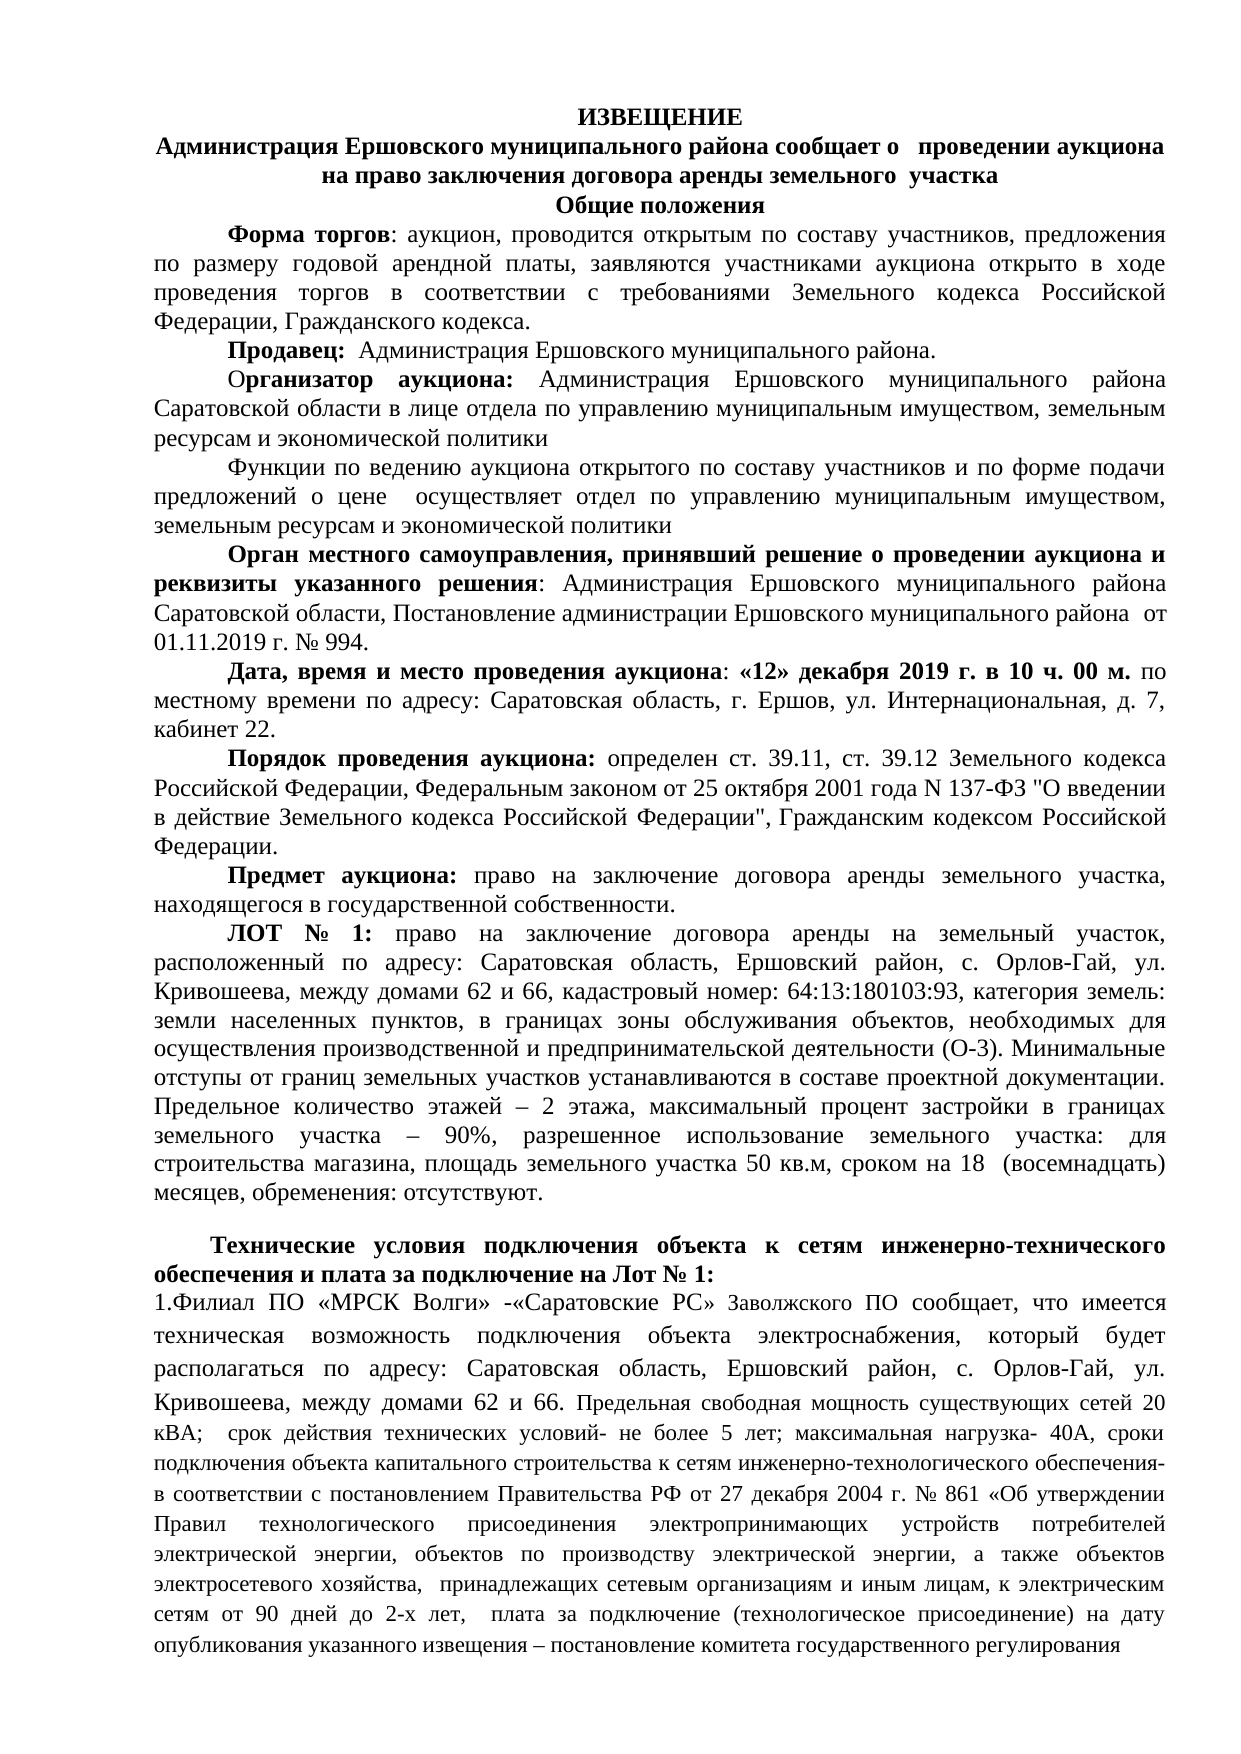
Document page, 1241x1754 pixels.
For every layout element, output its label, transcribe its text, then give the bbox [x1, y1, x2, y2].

text Дата, время и место проведения аукциона: «12» декабря 2019 г. в 10 ч. 00 м. по местному времени по адресу: Саратовская область, г. Ершов, ул. Интернациональная, д. 7, кабинет 22. [153, 656, 1167, 743]
text Орган местного самоуправления, принявший решение о проведении аукциона и реквизиты указанного решения: Администрация Ершовского муниципального района Саратовской области, Постановление администрации Ершовского муниципального района от 01.11.2019 г. № 994. [153, 539, 1167, 656]
text Функции по ведению аукциона открытого по составу участников и по форме подачи предложений о цене осуществляет отдел по управлению муниципальным имуществом, земельным ресурсам и экономической политики [153, 452, 1167, 539]
text Порядок проведения аукциона: определен ст. 39.11, ст. 39.12 Земельного кодекса Российской Федерации, Федеральным законом от 25 октября 2001 года N 137-ФЗ "О введении в действие Земельного кодекса Российской Федерации", Гражданским кодексом Российской Федерации. [153, 743, 1167, 860]
text Технические условия подключения объекта к сетям инженерно-технического обеспечения и плата за подключение на Лот № 1: [153, 1230, 1167, 1287]
text Продавец: Администрация Ершовского муниципального района. [153, 336, 1167, 364]
text ЛОТ № 1: право на заключение договора аренды на земельный участок, расположенный по адресу: Саратовская область, Ершовский район, с. Орлов-Гай, ул. Кривошеева, между домами 62 и 66, кадастровый номер: 64:13:180103:93, категория земель: земли населенных пунктов, в границах зоны обслуживания объектов, необходимых для осуществления производственной и предпринимательской деятельности (О-3). Минимальные отступы от границ земельных участков устанавливаются в составе проектной документации. Предельное количество этажей – 2 этажа, максимальный процент застройки в границах земельного участка – 90%, разрешенное использование земельного участка: для строительства магазина, площадь земельного участка 50 кв.м, сроком на 18 (восемнадцать) месяцев, обременения: отсутствуют. [153, 918, 1167, 1206]
text Общие положения [153, 190, 1167, 219]
text ИЗВЕЩЕНИЕ [153, 102, 1167, 131]
list 1.Филиал ПО «МРСК Волги» -«Саратовские РС» Заволжского ПО сообщает, что имеется техническая возможность подключения объекта электроснабжения, который будет располагаться по адресу: Саратовская область, Ершовский район, с. Орлов-Гай, ул. Кривошеева, между домами 62 и 66. Предельная свободная мощность существующих сетей 20 кВА; срок действия технических условий- не более 5 лет; максимальная нагрузка- 40А, сроки подключения объекта капитального строительства к сетям инженерно-технологического обеспечения- в соответствии с постановлением Правительства РФ от 27 декабря 2004 г. № 861 «Об утверждении Правил технологического присоединения электропринимающих устройств потребителей электрической энергии, объектов по производству электрической энергии, а также объектов электросетевого хозяйства, принадлежащих сетевым организациям и иным лицам, к электрическим сетям от 90 дней до 2-х лет, плата за подключение (технологическое присоединение) на дату опубликования указанного извещения – постановление комитета государственного регулирования [153, 1287, 1167, 1657]
text Организатор аукциона: Администрация Ершовского муниципального района Саратовской области в лице отдела по управлению муниципальным имуществом, земельным ресурсам и экономической политики [153, 364, 1167, 452]
text Предмет аукциона: право на заключение договора аренды земельного участка, находящегося в государственной собственности. [153, 860, 1167, 918]
text Администрация Ершовского муниципального района сообщает о проведении аукциона на право заключения договора аренды земельного участка [153, 131, 1167, 190]
text Форма торгов: аукцион, проводится открытым по составу участников, предложения по размеру годовой арендной платы, заявляются участниками аукциона открыто в ходе проведения торгов в соответствии с требованиями Земельного кодекса Российской Федерации, Гражданского кодекса. [153, 219, 1167, 336]
